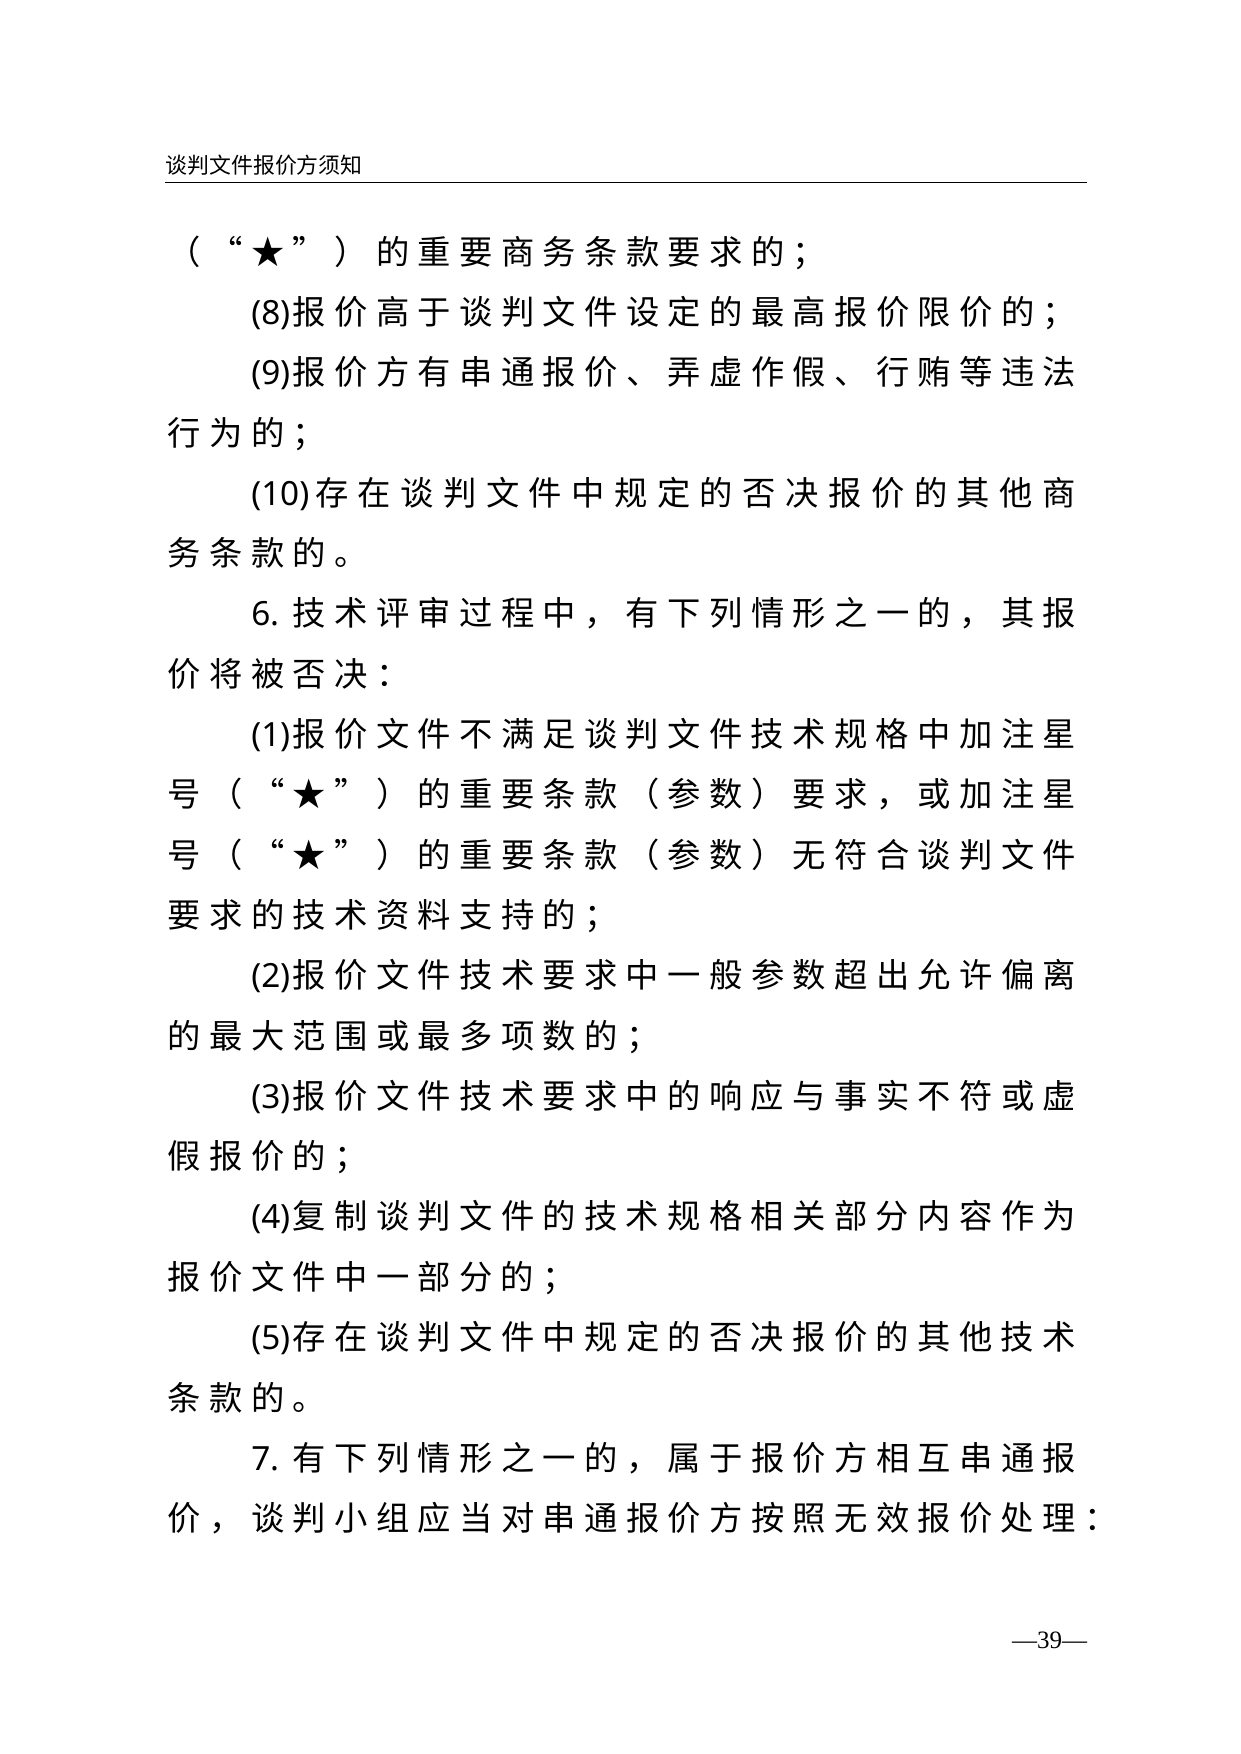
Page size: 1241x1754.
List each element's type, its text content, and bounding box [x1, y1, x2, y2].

text (8)报价高于谈判文件设定的最高报价限价的； [168, 280, 1084, 340]
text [168, 219, 1084, 280]
text (3)报价文件技术要求中的响应与事实不符或虚假报价的； [168, 1064, 1084, 1184]
text (9)报价方有串通报价、弄虚作假、行贿等违法行为的； [168, 340, 1084, 461]
text (5)存在谈判文件中规定的否决报价的其他技术条款的。 [168, 1305, 1084, 1426]
text (10)存在谈判文件中规定的否决报价的其他商务条款的。 [168, 461, 1084, 581]
text (2)报价文件技术要求中一般参数超出允许偏离的最大范围或最多项数的； [168, 943, 1084, 1064]
text 6.技术评审过程中，有下列情形之一的，其报价将被否决： [168, 581, 1084, 702]
text (1)报价文件不满足谈判文件技术规格中加注星号（“★”）的重要条款（参数）要求，或加注星号（“★”）的重要条款（参数）无符合谈判文件要求的技术资料支持的； [168, 702, 1084, 943]
text (4)复制谈判文件的技术规格相关部分内容作为报价文件中一部分的； [168, 1184, 1084, 1305]
text 7.有下列情形之一的，属于报价方相互串通报价，谈判小组应当对串通报价方按照无效报价处理： [168, 1426, 1084, 1546]
